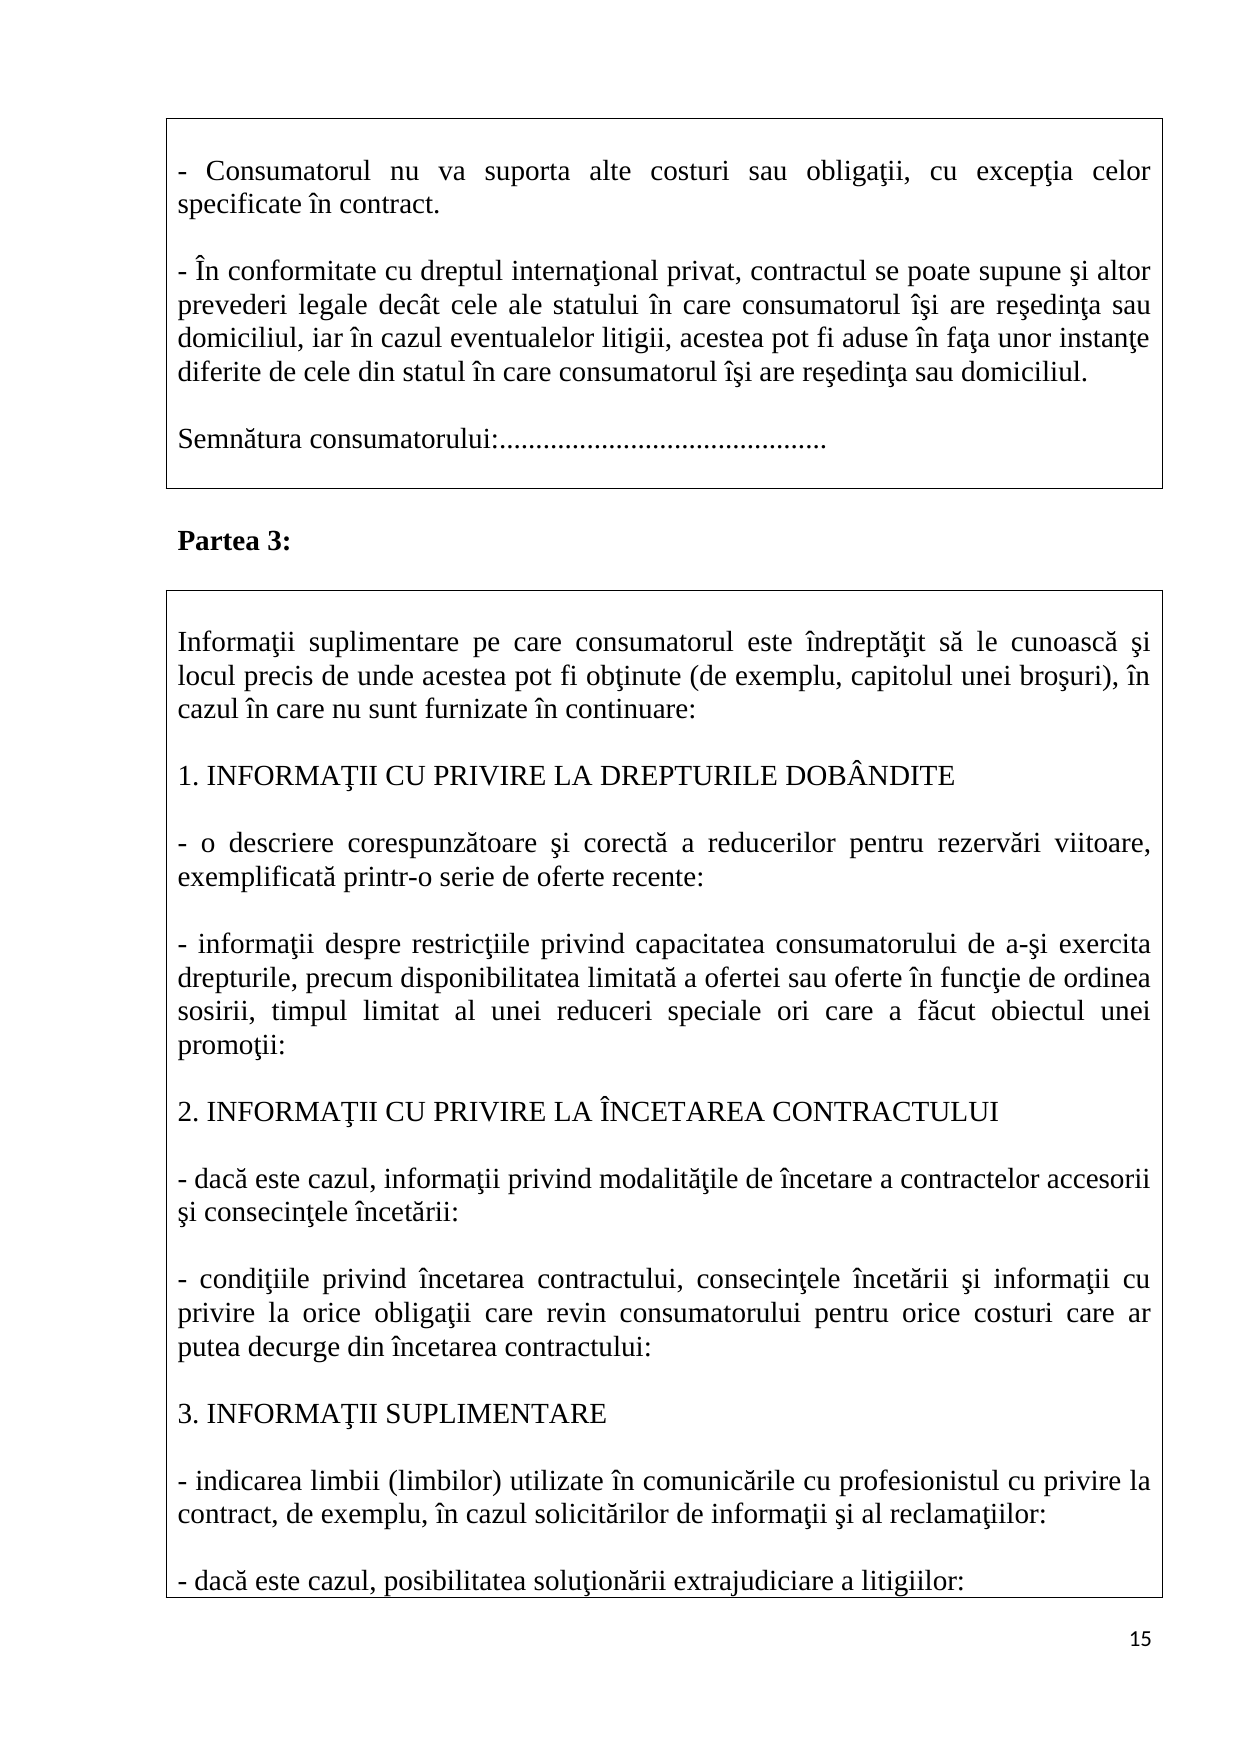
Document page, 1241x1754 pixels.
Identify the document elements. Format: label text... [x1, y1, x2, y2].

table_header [167, 591, 1162, 1597]
text Partea 3: [177, 523, 1152, 556]
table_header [167, 119, 1162, 488]
